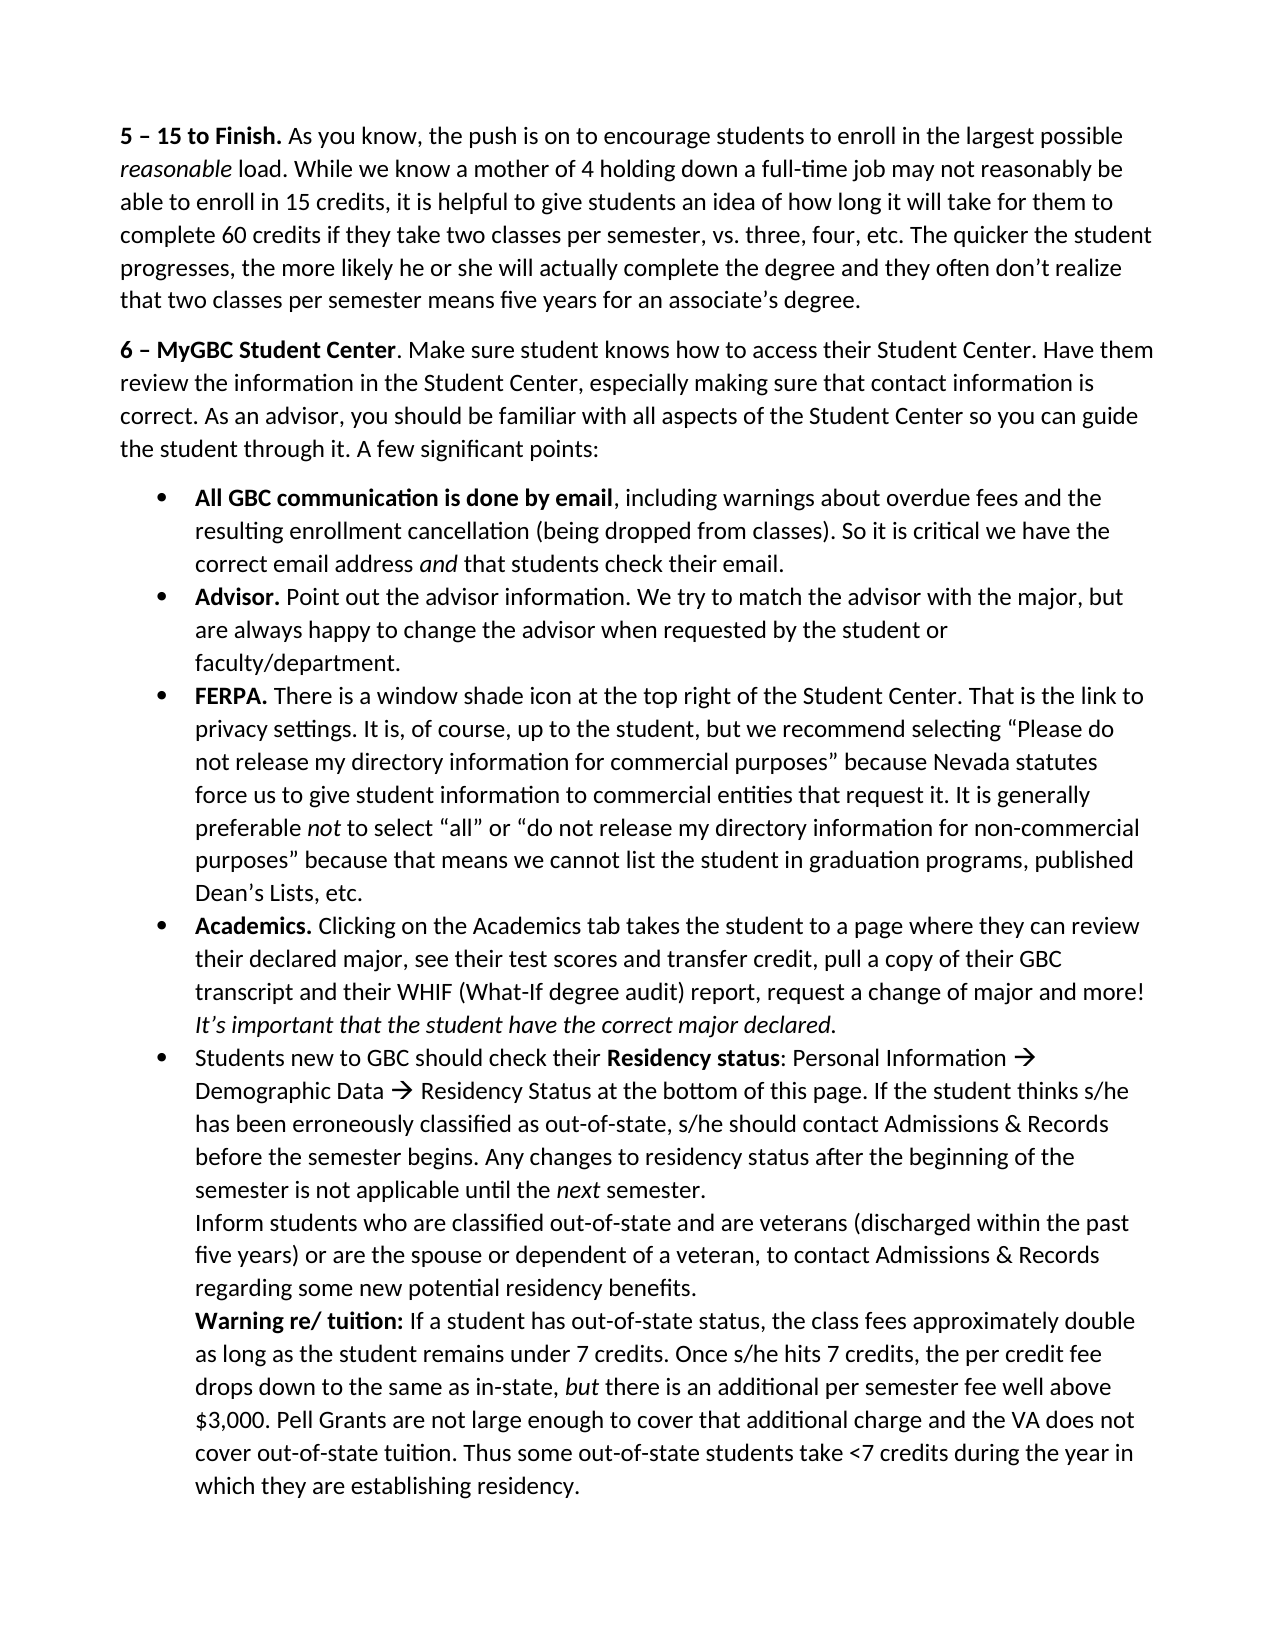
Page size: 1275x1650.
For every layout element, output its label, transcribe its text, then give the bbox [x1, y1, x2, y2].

list Students new to GBC should check their Residency status: Personal Information Demographic Data Residency Status at the bottom of this page. If the student thinks s/he has been erroneously classified as out-of-state, s/he should contact Admissions & Records before the semester begins. Any changes to residency status after the beginning of the semester is not applicable until the next semester. [157, 1042, 1155, 1204]
text 5 – 15 to Finish. As you know, the push is on to encourage students to enroll in the largest possible reasonable load. While we know a mother of 4 holding down a full-time job may not reasonably be able to enroll in 15 credits, it is helpful to give students an idea of how long it will take for them to complete 60 credits if they take two classes per semester, vs. three, four, etc. The quicker the student progresses, the more likely he or she will actually complete the degree and they often don’t realize that two classes per semester means five years for an associate’s degree. [120, 120, 1155, 315]
list Warning re/ tuition: If a student has out-of-state status, the class fees approximately double as long as the student remains under 7 credits. Once s/he hits 7 credits, the per credit fee drops down to the same as in-state, but there is an additional per semester fee well above $3,000. Pell Grants are not large enough to cover that additional charge and the VA does not cover out-of-state tuition. Thus some out-of-state students take <7 credits during the year in which they are establishing residency. [195, 1305, 1155, 1501]
text 6 – MyGBC Student Center. Make sure student knows how to access their Student Center. Have them review the information in the Student Center, especially making sure that contact information is correct. As an advisor, you should be familiar with all aspects of the Student Center so you can guide the student through it. A few significant points: [120, 334, 1155, 463]
list All GBC communication is done by email, including warnings about overdue fees and the resulting enrollment cancellation (being dropped from classes). So it is critical we have the correct email address and that students check their email. [157, 482, 1155, 579]
list FERPA. There is a window shade icon at the top right of the Student Center. That is the link to privacy settings. It is, of course, up to the student, but we recommend selecting “Please do not release my directory information for commercial purposes” because Nevada statutes force us to give student information to commercial entities that request it. It is generally preferable not to select “all” or “do not release my directory information for non-commercial purposes” because that means we cannot list the student in graduation programs, published Dean’s Lists, etc. [157, 680, 1155, 908]
list Inform students who are classified out-of-state and are veterans (discharged within the past five years) or are the spouse or dependent of a veteran, to contact Admissions & Records regarding some new potential residency benefits. [195, 1207, 1155, 1303]
list Advisor. Point out the advisor information. We try to match the advisor with the major, but are always happy to change the advisor when requested by the student or faculty/department. [157, 581, 1155, 678]
list Academics. Clicking on the Academics tab takes the student to a page where they can review their declared major, see their test scores and transfer credit, pull a copy of their GBC transcript and their WHIF (What-If degree audit) report, request a change of major and more! It’s important that the student have the correct major declared. [157, 910, 1155, 1040]
